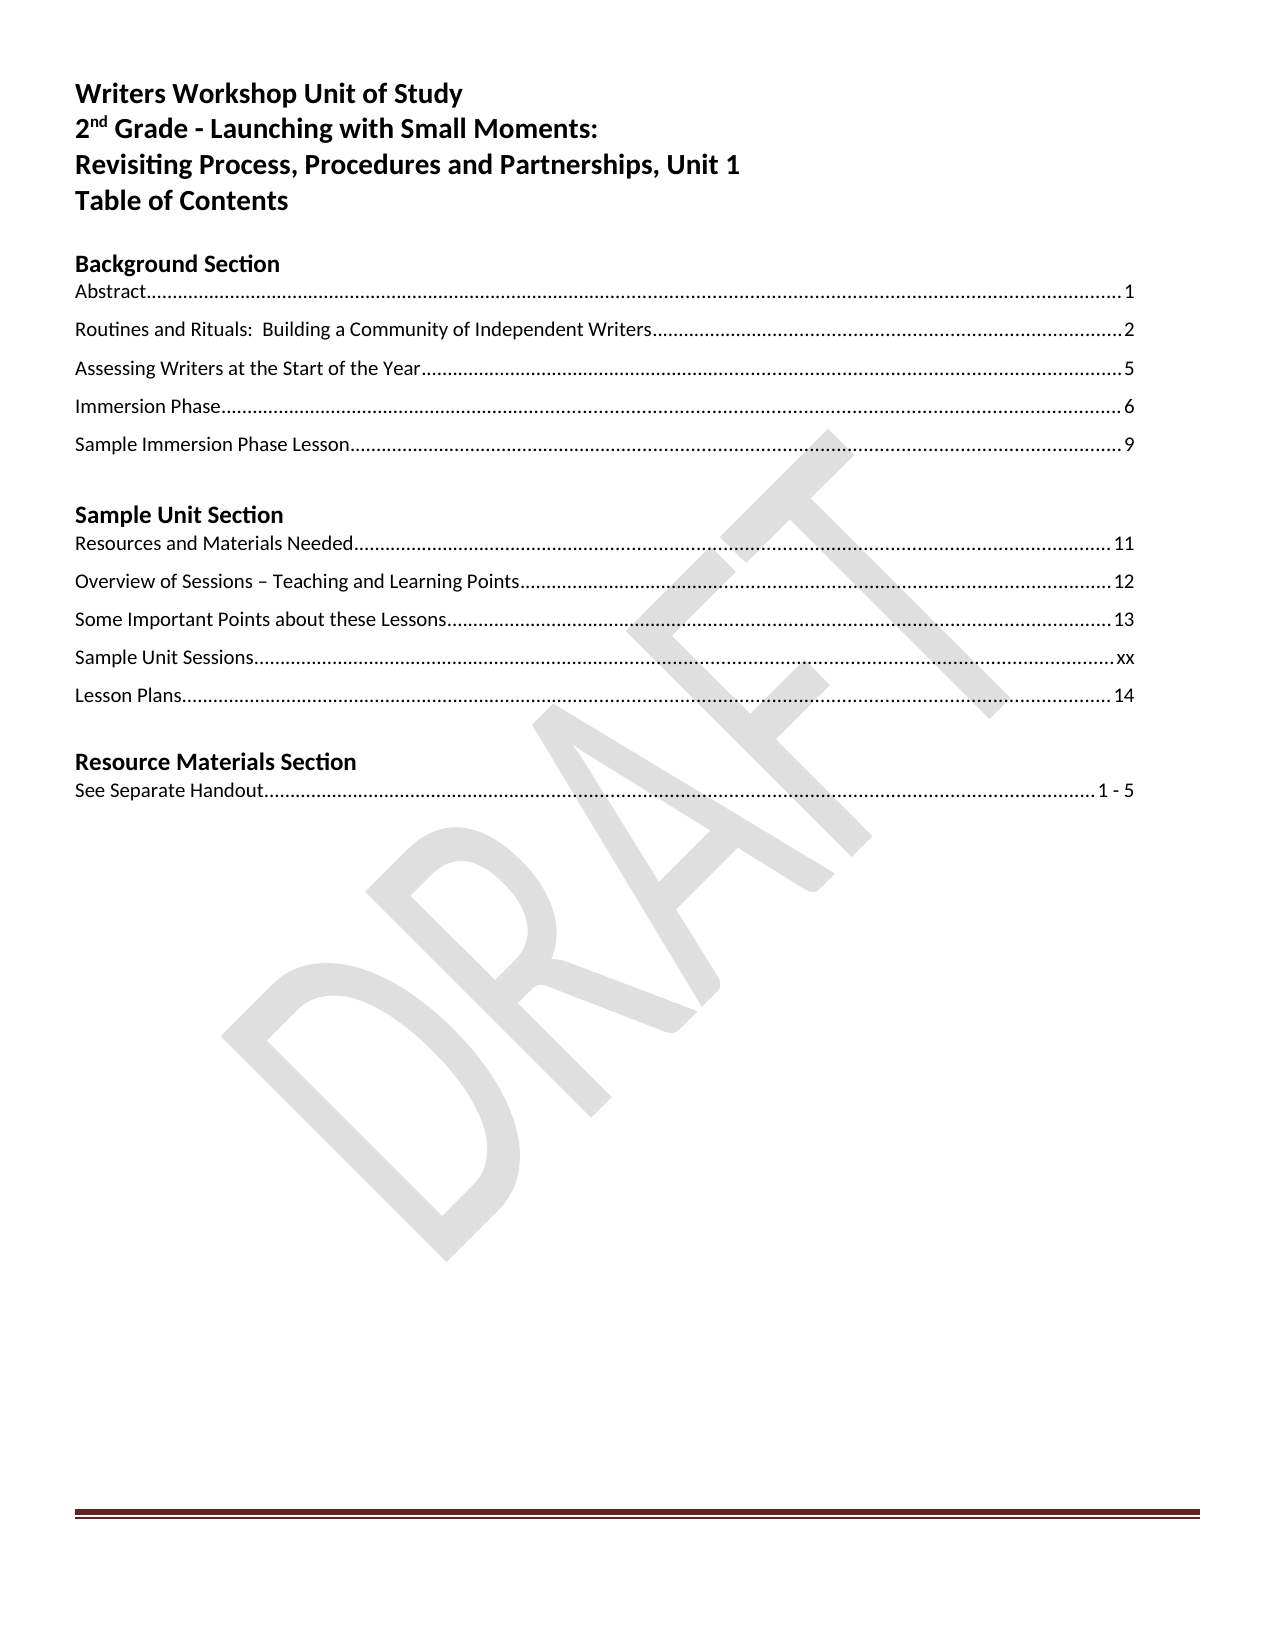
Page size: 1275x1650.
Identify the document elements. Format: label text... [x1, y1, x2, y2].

text Sample Immersion Phase Lesson 9 [75, 431, 1200, 456]
text Routines and Rituals: Building a Community of Independent Writers 2 [75, 317, 1200, 342]
text Resource Materials Section [75, 746, 1237, 777]
text Table of Contents [75, 182, 1200, 217]
text Lesson Plans 14 [75, 683, 1237, 708]
text Overview of Sessions – Teaching and Learning Points 12 [75, 568, 1237, 594]
text Sample Unit Sessions xx [75, 644, 1237, 670]
text Some Important Points about these Lessons 13 [75, 606, 1237, 632]
text Immersion Phase 6 [75, 393, 1200, 418]
text Resources and Materials Needed 11 [75, 530, 1200, 556]
text Abstract 1 [75, 278, 1200, 304]
text See Separate Handout 1 - 5 [75, 777, 1237, 802]
text Sample Unit Section [75, 500, 1200, 530]
text Background Section [75, 248, 1200, 278]
text Assessing Writers at the Start of the Year 5 [75, 355, 1200, 380]
